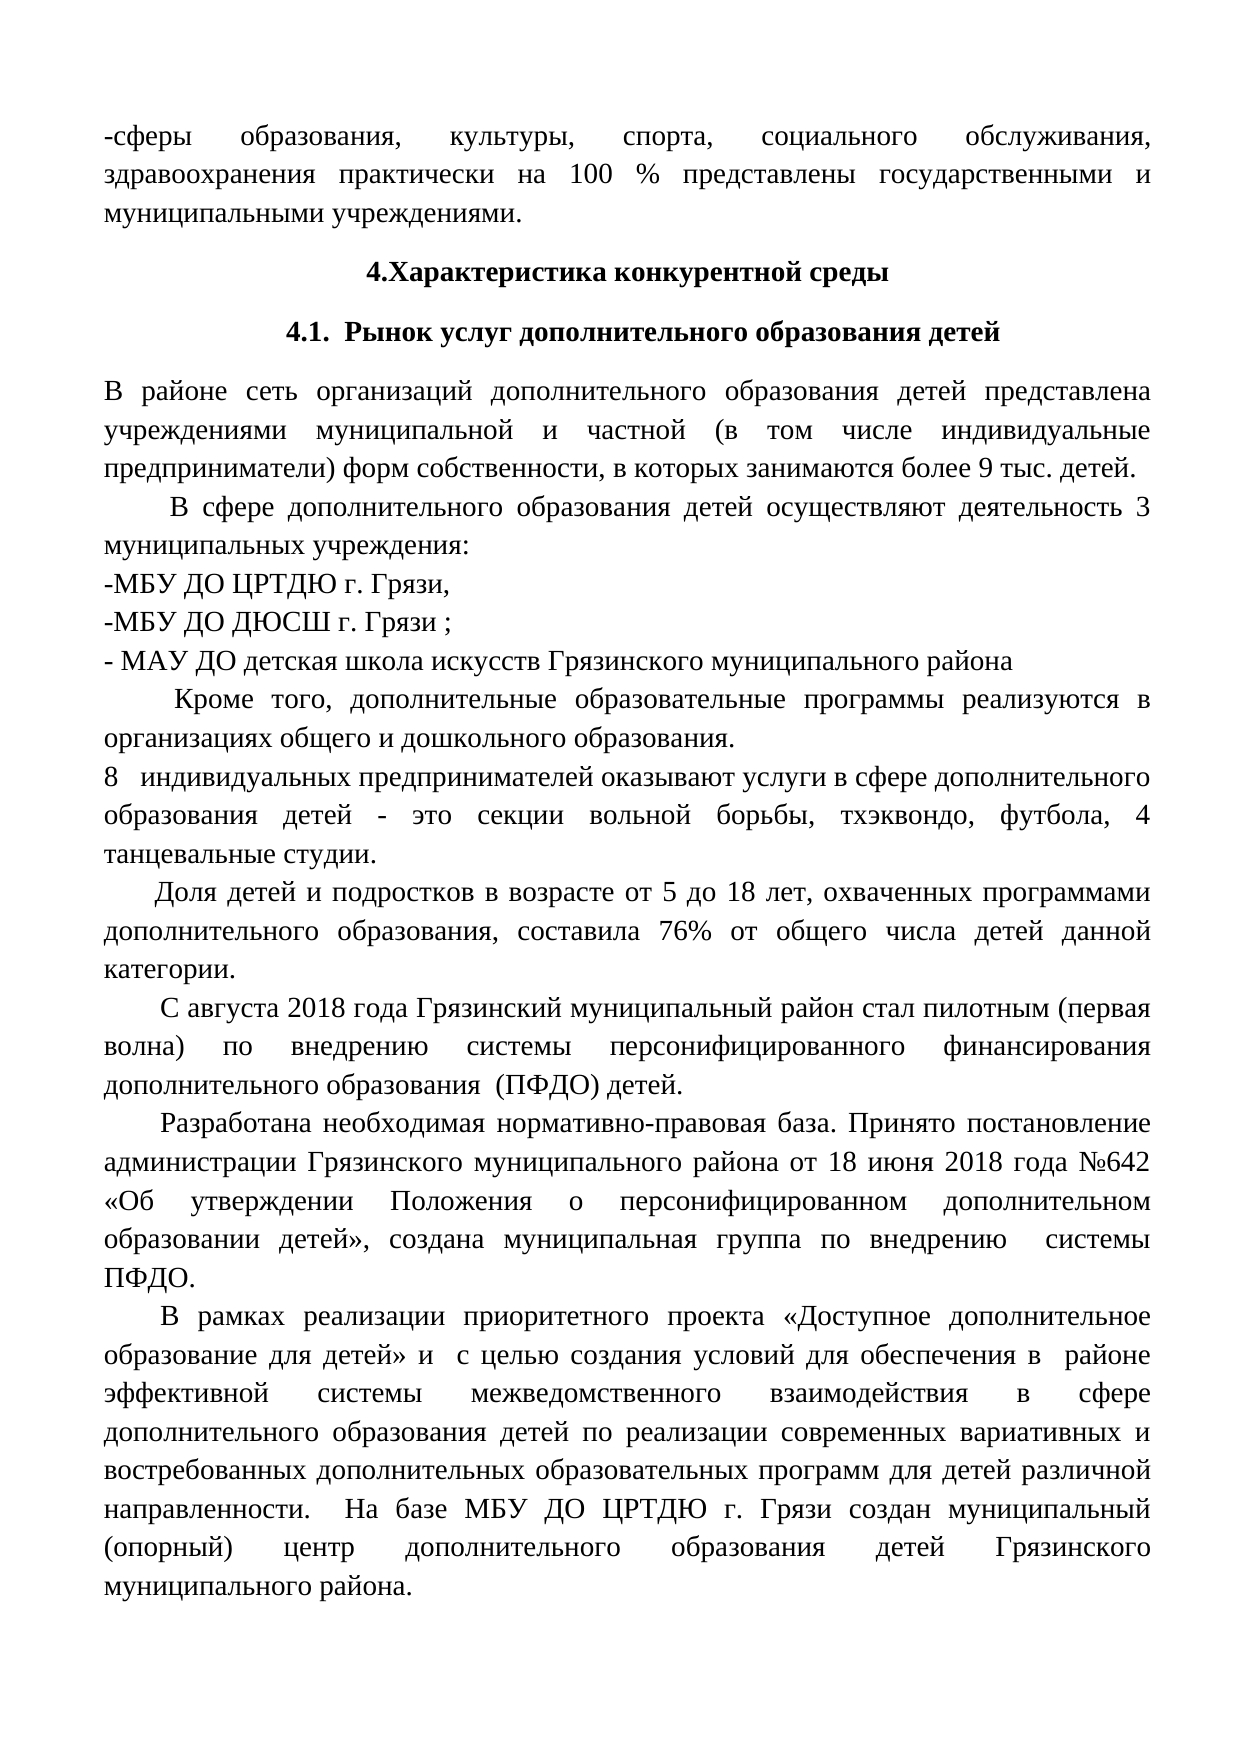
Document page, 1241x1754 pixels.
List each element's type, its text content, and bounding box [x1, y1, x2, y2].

text -сферы образования, культуры, спорта, социального обслуживания, здравоохранения практически на 100 % представлены государственными и муниципальными учреждениями. [103, 118, 1152, 229]
text С августа 2018 года Грязинский муниципальный район стал пилотным (первая волна) по внедрению системы персонифицированного финансирования дополнительного образования (ПФДО) детей. [103, 990, 1152, 1101]
text Разработана необходимая нормативно-правовая база. Принято постановление администрации Грязинского муниципального района от 18 июня 2018 года №642 «Об утверждении Положения о персонифицированном дополнительном образовании детей», создана муниципальная группа по внедрению системы ПФДО. [103, 1106, 1152, 1293]
text В районе сеть организаций дополнительного образования детей представлена учреждениями муниципальной и частной (в том числе индивидуальные предприниматели) форм собственности, в которых занимаются более 9 тыс. детей. [103, 373, 1152, 484]
text Доля детей и подростков в возрасте от 5 до 18 лет, охваченных программами дополнительного образования, составила 76% от общего числа детей данной категории. [103, 874, 1152, 985]
text 4.Характеристика конкурентной среды [103, 254, 1152, 288]
text - МАУ ДО детская школа искусств Грязинского муниципального района [103, 643, 1152, 677]
text 8 индивидуальных предпринимателей оказывают услуги в сфере дополнительного образования детей - это секции вольной борьбы, тхэквондо, футбола, 4 танцевальные студии. [103, 759, 1152, 869]
text -МБУ ДО ЦРТДЮ г. Грязи, [103, 566, 1152, 599]
text В рамках реализации приоритетного проекта «Доступное дополнительное образование для детей» и с целью создания условий для обеспечения в районе эффективной системы межведомственного взаимодействия в сфере дополнительного образования детей по реализации современных вариативных и востребованных дополнительных образовательных программ для детей различной направленности. На базе МБУ ДО ЦРТДЮ г. Грязи создан муниципальный (опорный) центр дополнительного образования детей Грязинского муниципального района. [103, 1298, 1152, 1602]
text Кроме того, дополнительные образовательные программы реализуются в организациях общего и дошкольного образования. [103, 682, 1152, 754]
text 4.1. Рынок услуг дополнительного образования детей [103, 314, 1152, 347]
text -МБУ ДО ДЮСШ г. Грязи ; [103, 604, 1152, 638]
text В сфере дополнительного образования детей осуществляют деятельность 3 муниципальных учреждения: [103, 489, 1152, 561]
